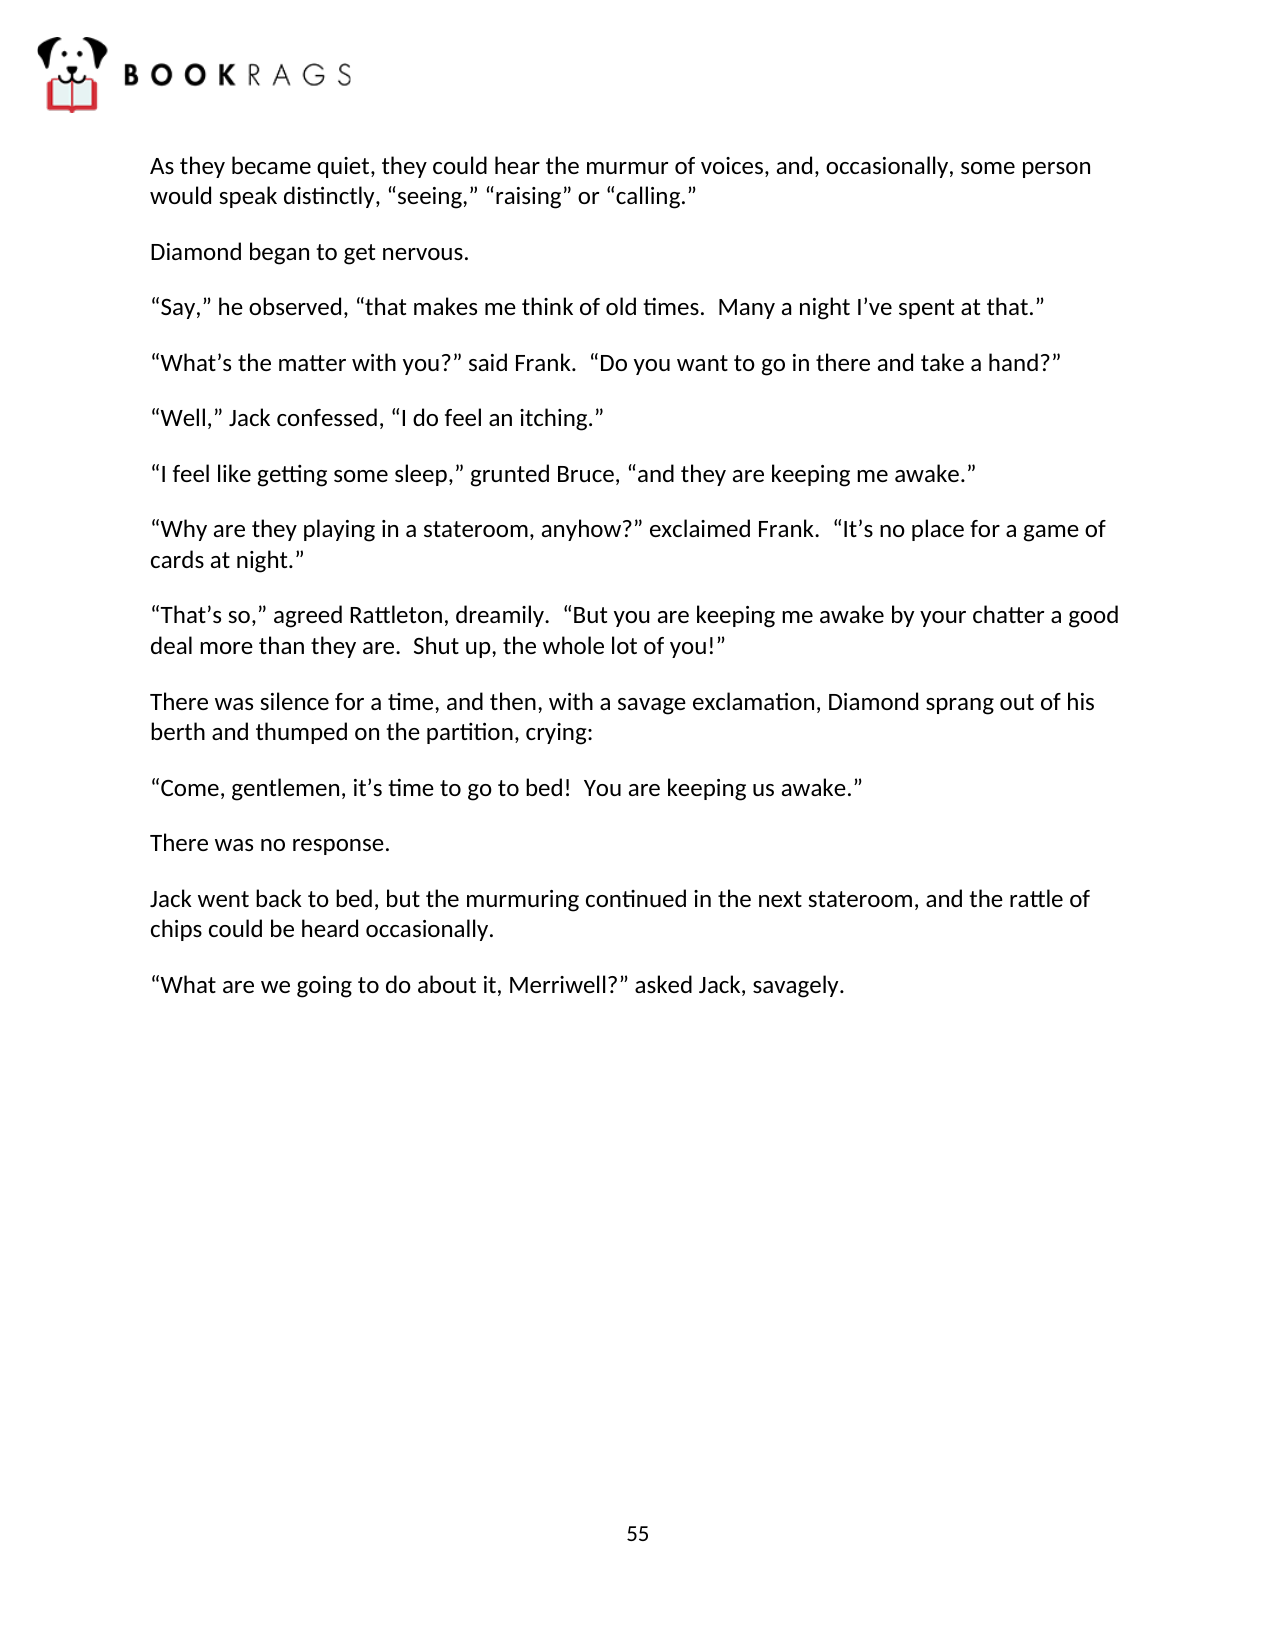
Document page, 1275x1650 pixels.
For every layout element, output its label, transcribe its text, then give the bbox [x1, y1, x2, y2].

text Jack went back to bed, but the murmuring continued in the next stateroom, and the rattle of chips could be heard occasionally. [150, 883, 1125, 944]
text As they became quiet, they could hear the murmur of voices, and, occasionally, some person would speak distinctly, “seeing,” “raising” or “calling.” [150, 150, 1125, 211]
text “That’s so,” agreed Rattleton, dreamily. “But you are keeping me awake by your chatter a good deal more than they are. Shut up, the whole lot of you!” [150, 600, 1125, 661]
text “What’s the matter with you?” said Frank. “Do you want to go in there and take a hand?” [150, 347, 1125, 378]
text Diamond began to get nervous. [150, 236, 1125, 267]
text “Well,” Jack confessed, “I do feel an itching.” [150, 403, 1125, 433]
text There was no response. [150, 827, 1125, 858]
text “Why are they playing in a stateroom, anyhow?” exclaimed Frank. “It’s no place for a game of cards at night.” [150, 514, 1125, 575]
picture [37, 37, 351, 113]
text There was silence for a time, and then, with a savage exclamation, Diamond sprang out of his berth and thumped on the partition, crying: [150, 686, 1125, 747]
text “What are we going to do about it, Merriwell?” asked Jack, savagely. [150, 969, 1125, 999]
text “I feel like getting some sleep,” grunted Bruce, “and they are keeping me awake.” [150, 458, 1125, 489]
text “Come, gentlemen, it’s time to go to bed! You are keeping us awake.” [150, 772, 1125, 802]
text “Say,” he observed, “that makes me think of old times. Many a night I’ve spent at that.” [150, 292, 1125, 322]
